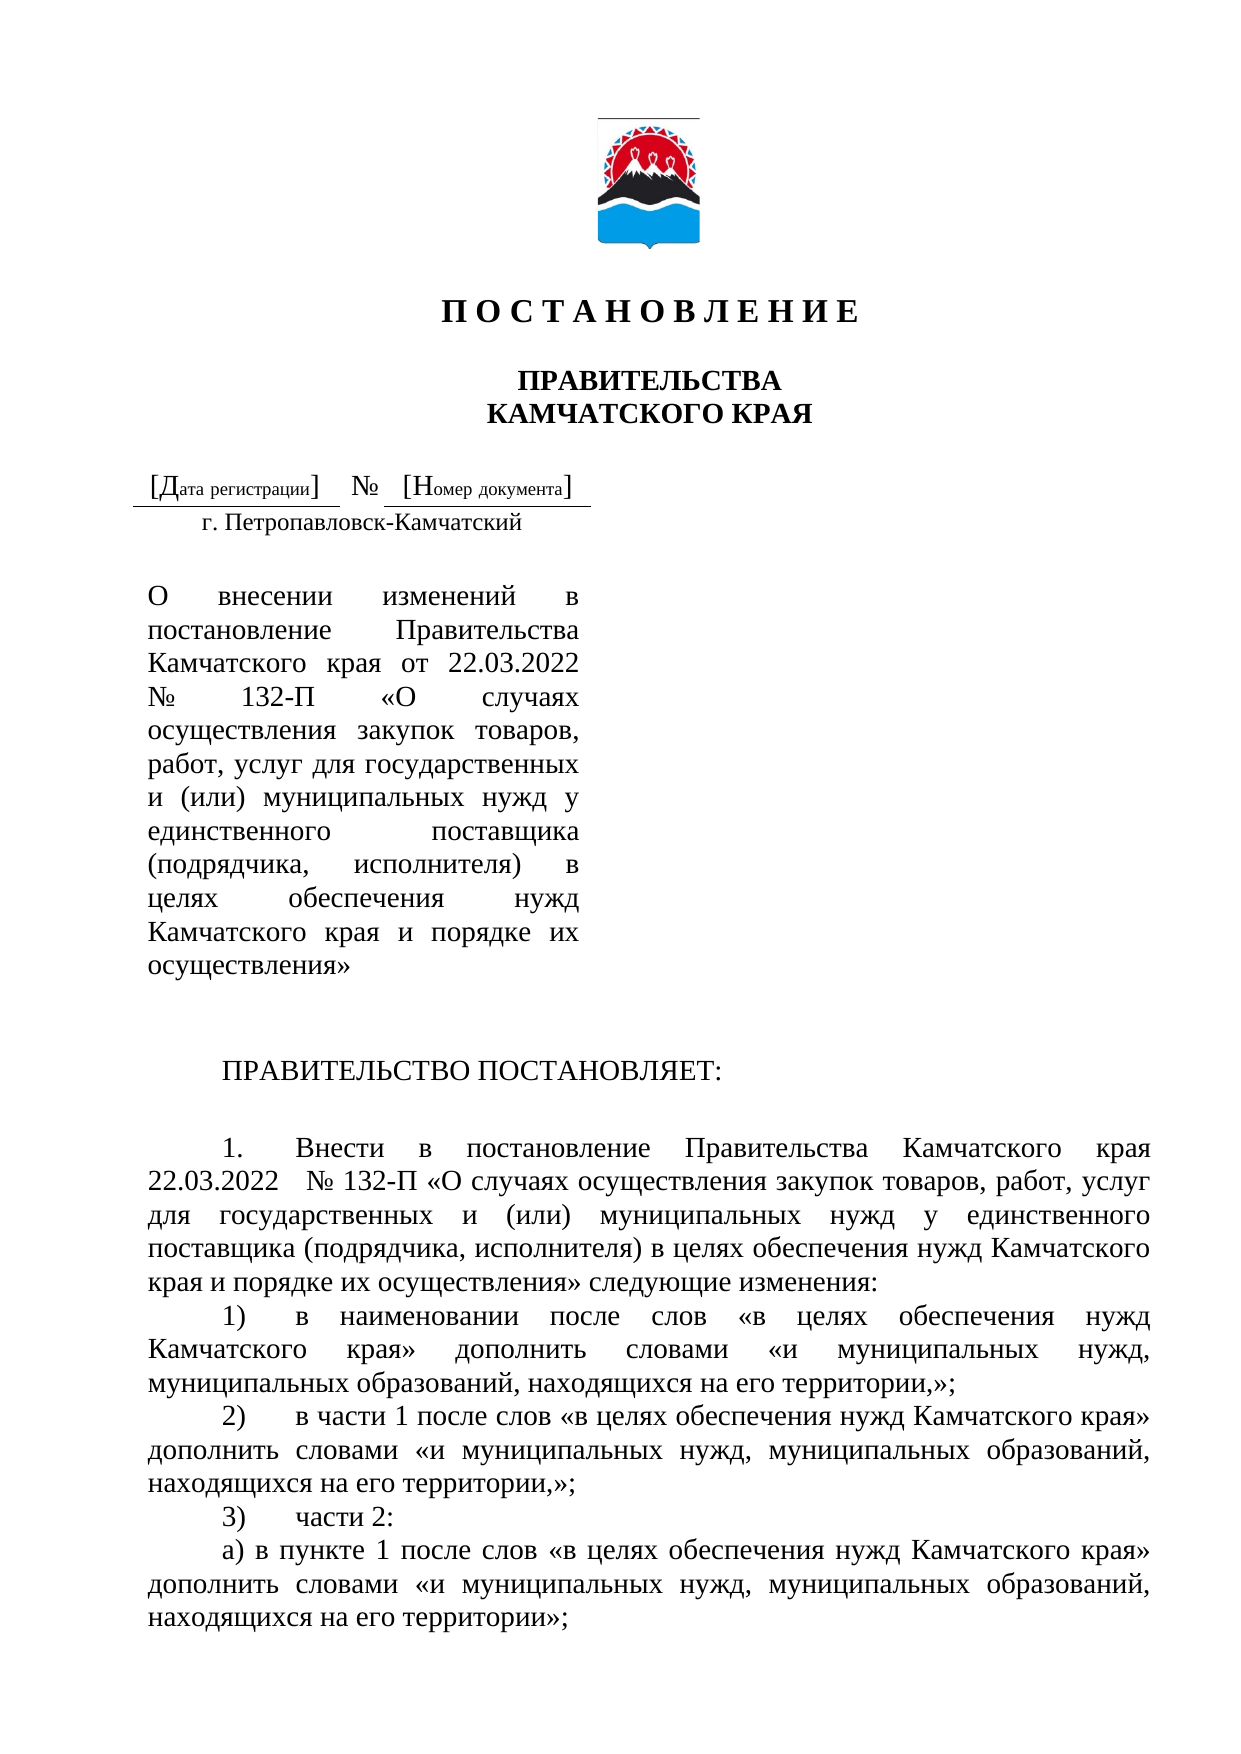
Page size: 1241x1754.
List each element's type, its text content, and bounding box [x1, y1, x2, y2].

picture [596, 118, 700, 246]
text ПРАВИТЕЛЬСТВА [148, 363, 1152, 396]
text П О С Т А Н О В Л Е Н И Е [148, 291, 1152, 329]
list в наименовании после слов «в целях обеспечения нужд Камчатского края» дополнить словами «и муниципальных нужд, муниципальных образований, находящихся на его территории,»; [148, 1298, 1152, 1398]
picture [653, 241, 700, 246]
table_header № [340, 468, 384, 506]
table_header [Номер документа] [384, 468, 591, 506]
list части 2: [148, 1499, 1152, 1532]
text КАМЧАТСКОГО КРАЯ [148, 396, 1152, 430]
text ПРАВИТЕЛЬСТВО ПОСТАНОВЛЯЕТ: [148, 1053, 1152, 1086]
text а) в пункте 1 после слов «в целях обеспечения нужд Камчатского края» дополнить словами «и муниципальных нужд, муниципальных образований, находящихся на его территории»; [148, 1532, 1152, 1633]
table_header О внесении изменений в постановление Правительства Камчатского края от 22.03.2022 № 132-П «О случаях осуществления закупок товаров, работ, услуг для государственных и (или) муниципальных нужд у единственного поставщика (подрядчика, исполнителя) в целях обеспечения нужд Камчатского края и порядке их осуществления» [133, 578, 591, 981]
list в части 1 после слов «в целях обеспечения нужд Камчатского края» дополнить словами «и муниципальных нужд, муниципальных образований, находящихся на его территории,»; [148, 1398, 1152, 1499]
list Внести в постановление Правительства Камчатского края 22.03.2022 № 132-П «О случаях осуществления закупок товаров, работ, услуг для государственных и (или) муниципальных нужд у единственного поставщика (подрядчика, исполнителя) в целях обеспечения нужд Камчатского края и порядке их осуществления» следующие изменения: [148, 1130, 1152, 1298]
table_header [Дата регистрации] [133, 468, 339, 506]
text г. Петропавловск-Камчатский [148, 507, 576, 536]
